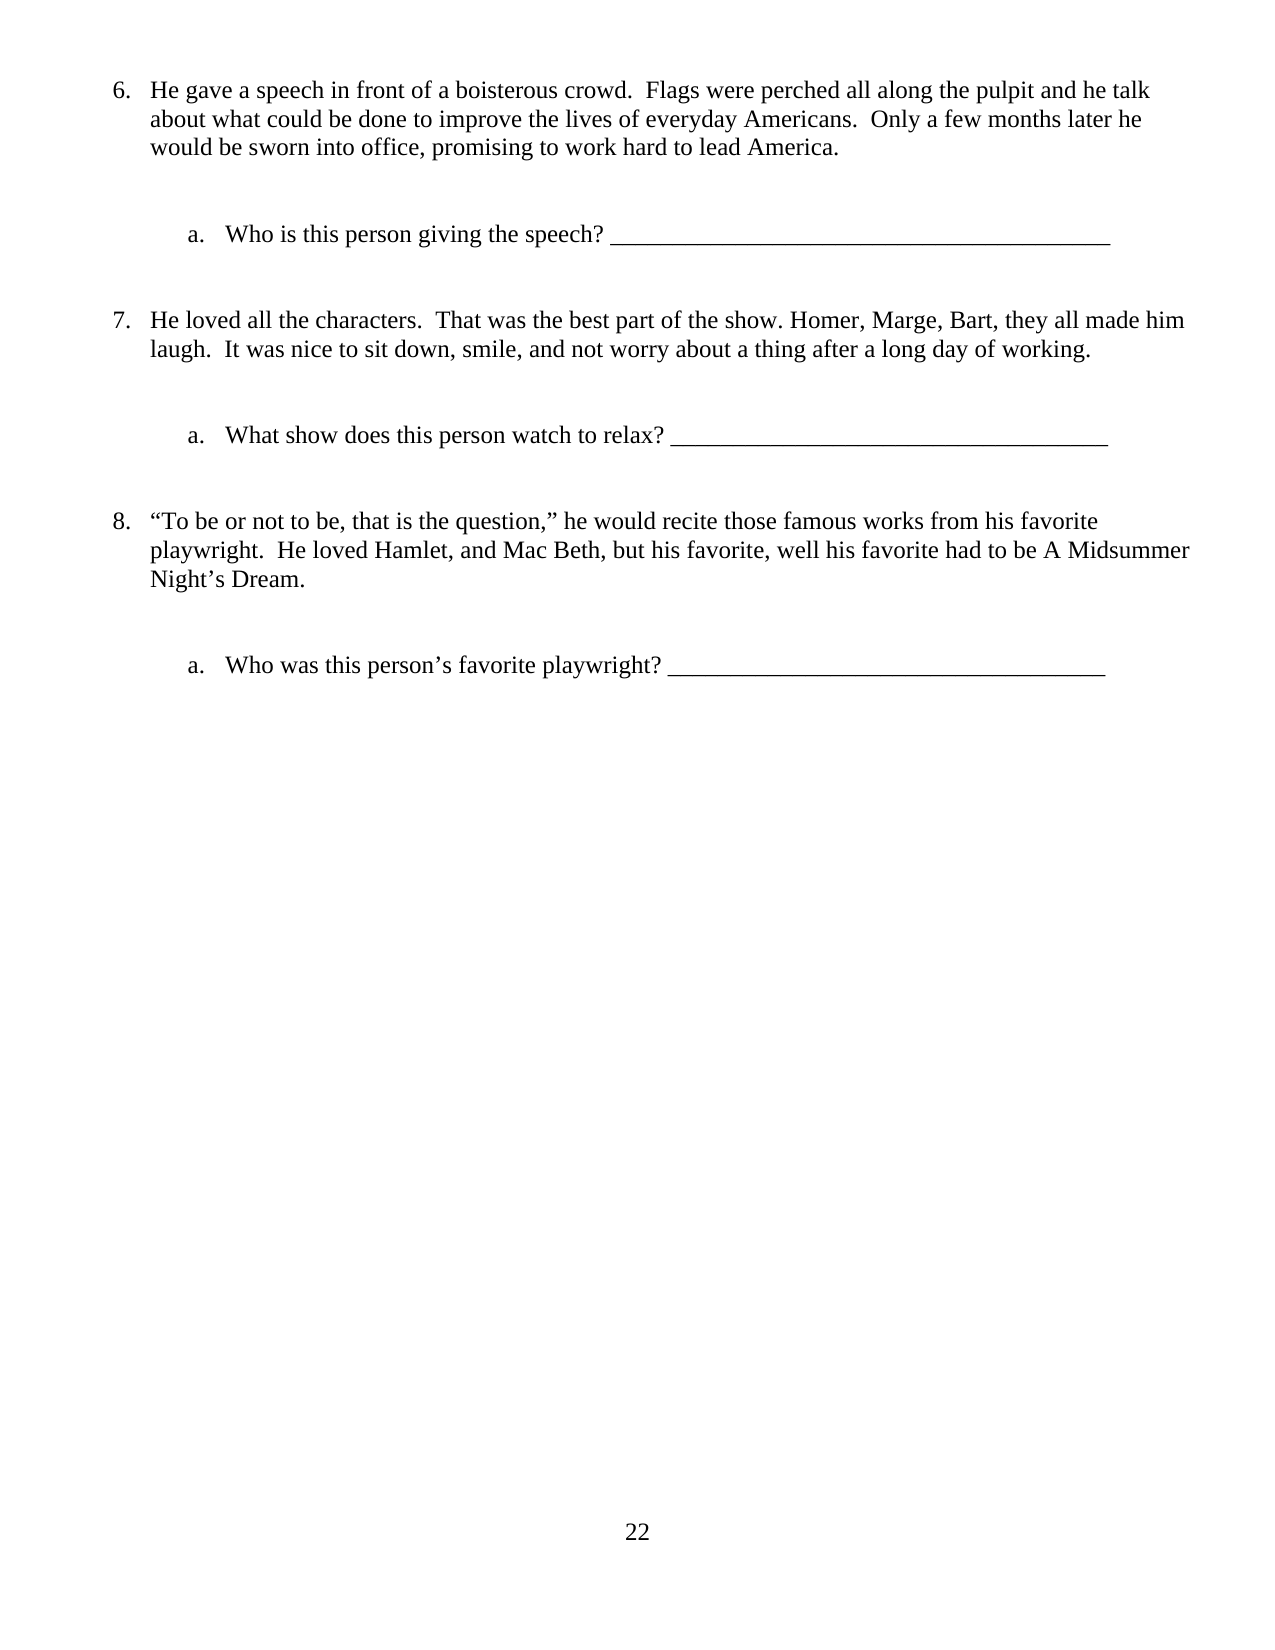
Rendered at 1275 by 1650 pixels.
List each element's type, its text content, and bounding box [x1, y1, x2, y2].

list Who was this person’s favorite playwright? ___________________________________ [187, 650, 1200, 679]
list Who is this person giving the speech? ________________________________________ [187, 219, 1200, 247]
list He gave a speech in front of a boisterous crowd. Flags were perched all along the pulpit and he talk about what could be done to improve the lives of everyday Americans. Only a few months later he would be sworn into office, promising to work hard to lead America. [112, 75, 1200, 161]
list “To be or not to be, that is the question,” he would recite those famous works from his favorite playwright. He loved Hamlet, and Mac Beth, but his favorite, well his favorite had to be A Midsummer Night’s Dream. [112, 506, 1200, 592]
list What show does this person watch to relax? ___________________________________ [187, 420, 1200, 449]
list He loved all the characters. That was the best part of the show. Homer, Marge, Bart, they all made him laugh. It was nice to sit down, smile, and not worry about a thing after a long day of working. [112, 305, 1200, 362]
